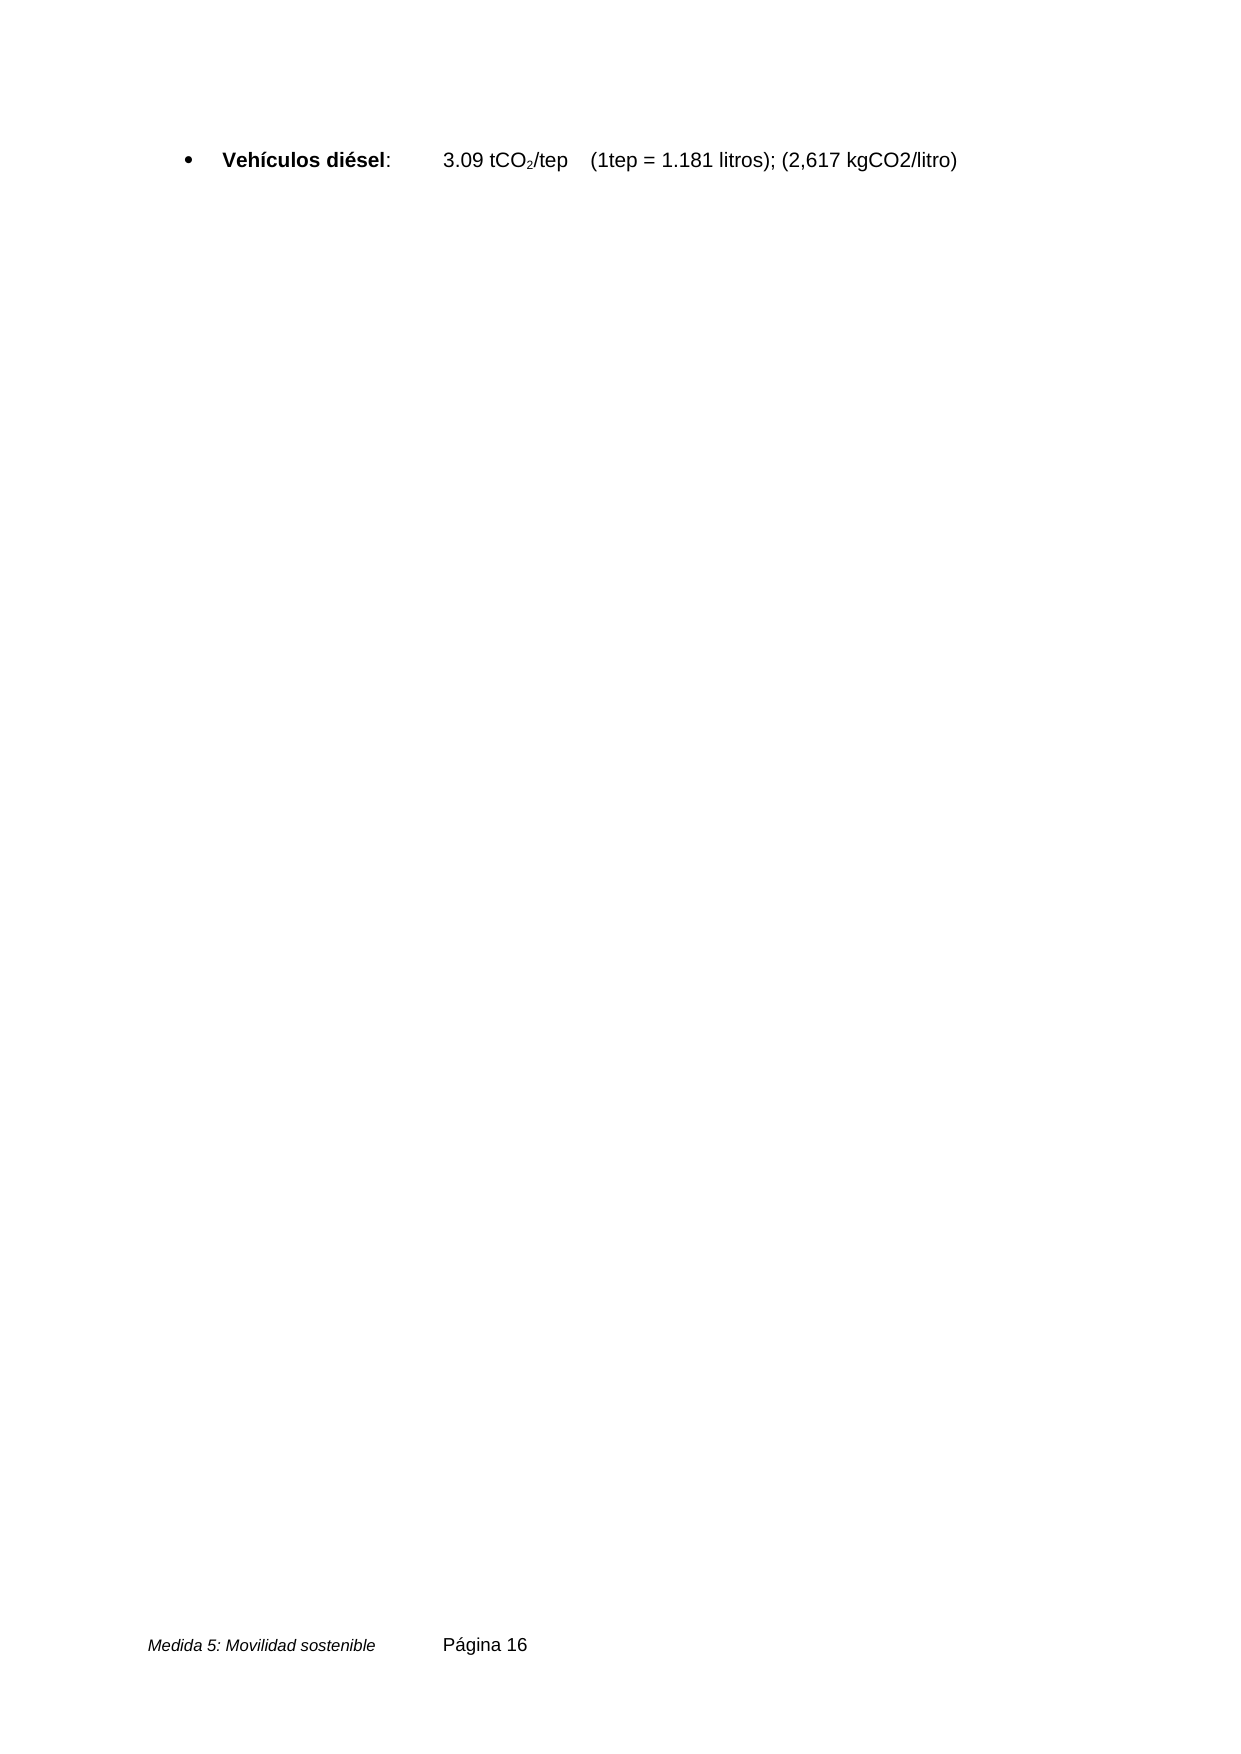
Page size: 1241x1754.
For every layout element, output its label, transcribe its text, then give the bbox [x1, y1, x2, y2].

list Vehículos diésel: 3.09 tCO2/tep (1tep = 1.181 litros); (2,617 kgCO2/litro) [185, 148, 1093, 172]
